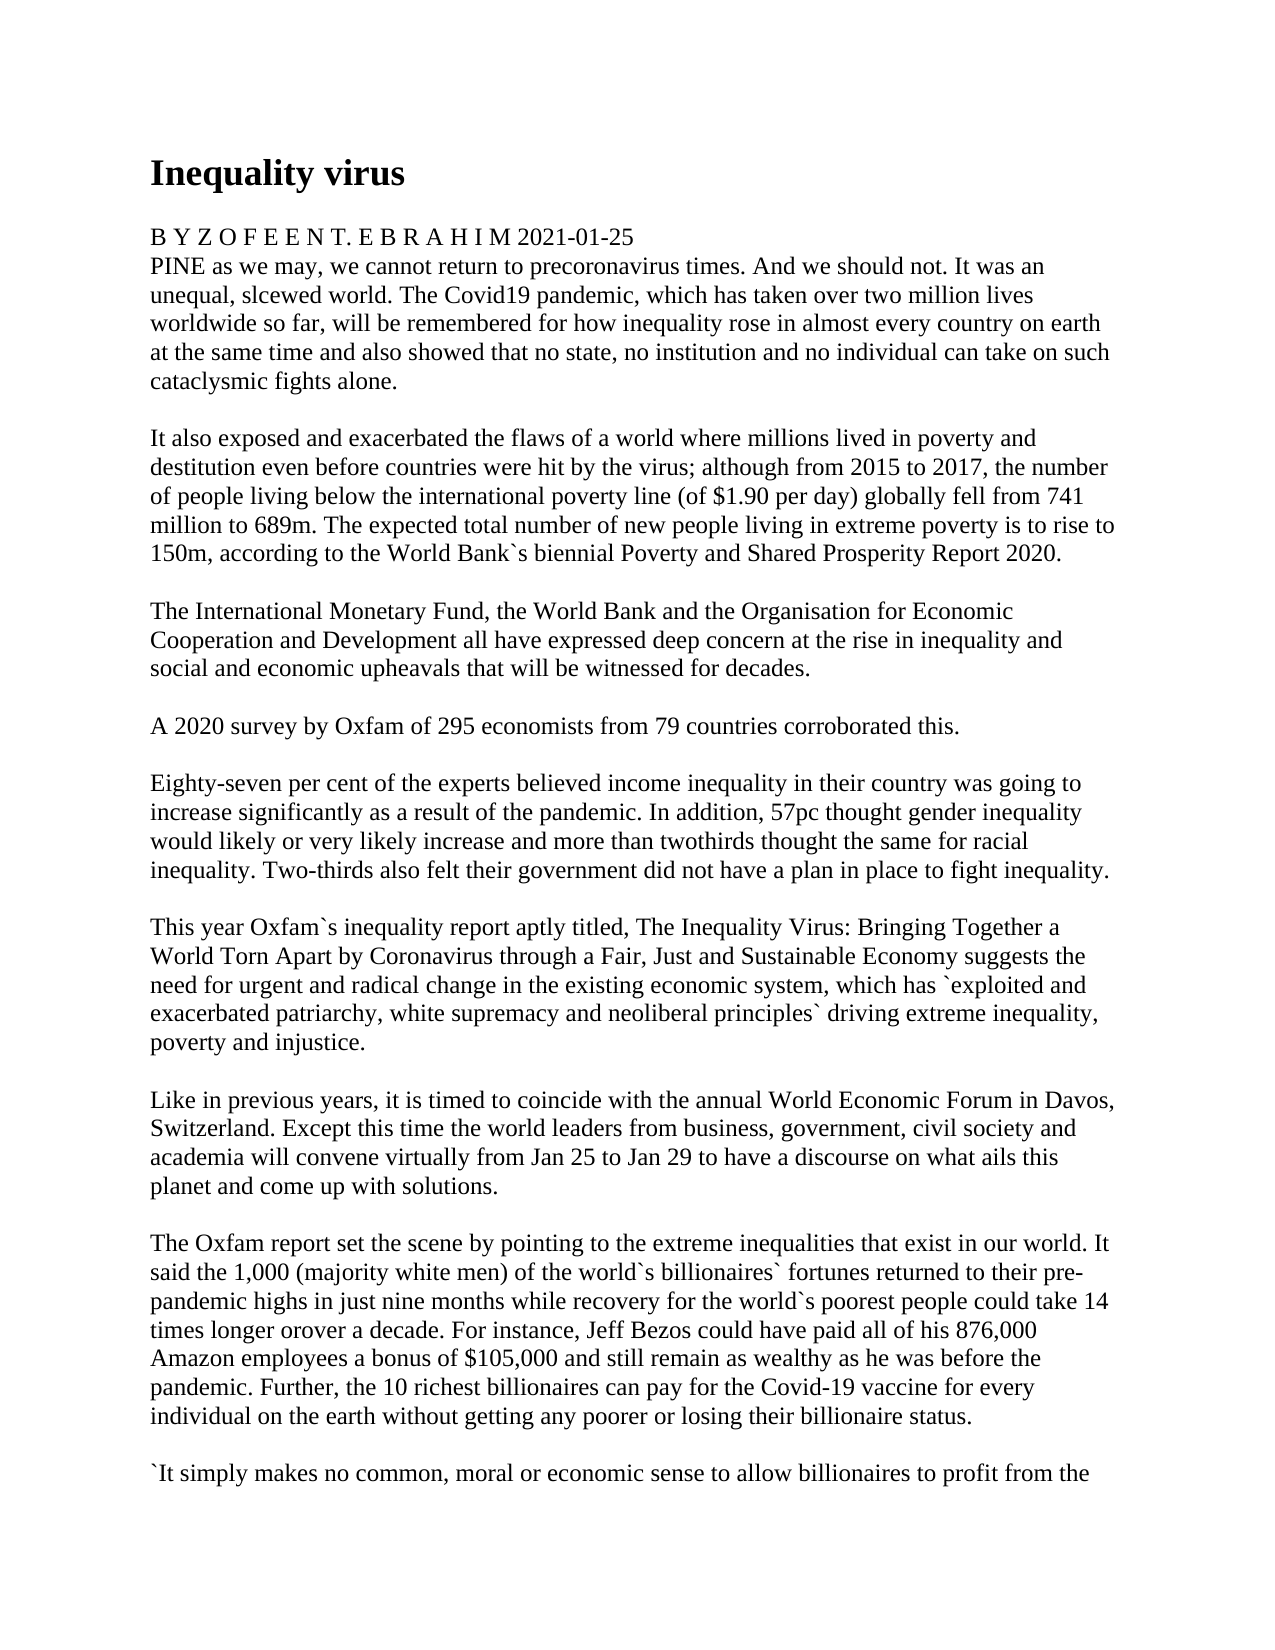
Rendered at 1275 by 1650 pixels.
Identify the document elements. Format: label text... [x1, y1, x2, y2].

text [150, 251, 1125, 1487]
text B Y Z O F E E N T. E B R A H I M 2021-01-25 [150, 222, 1125, 251]
text Inequality virus [150, 150, 1125, 193]
